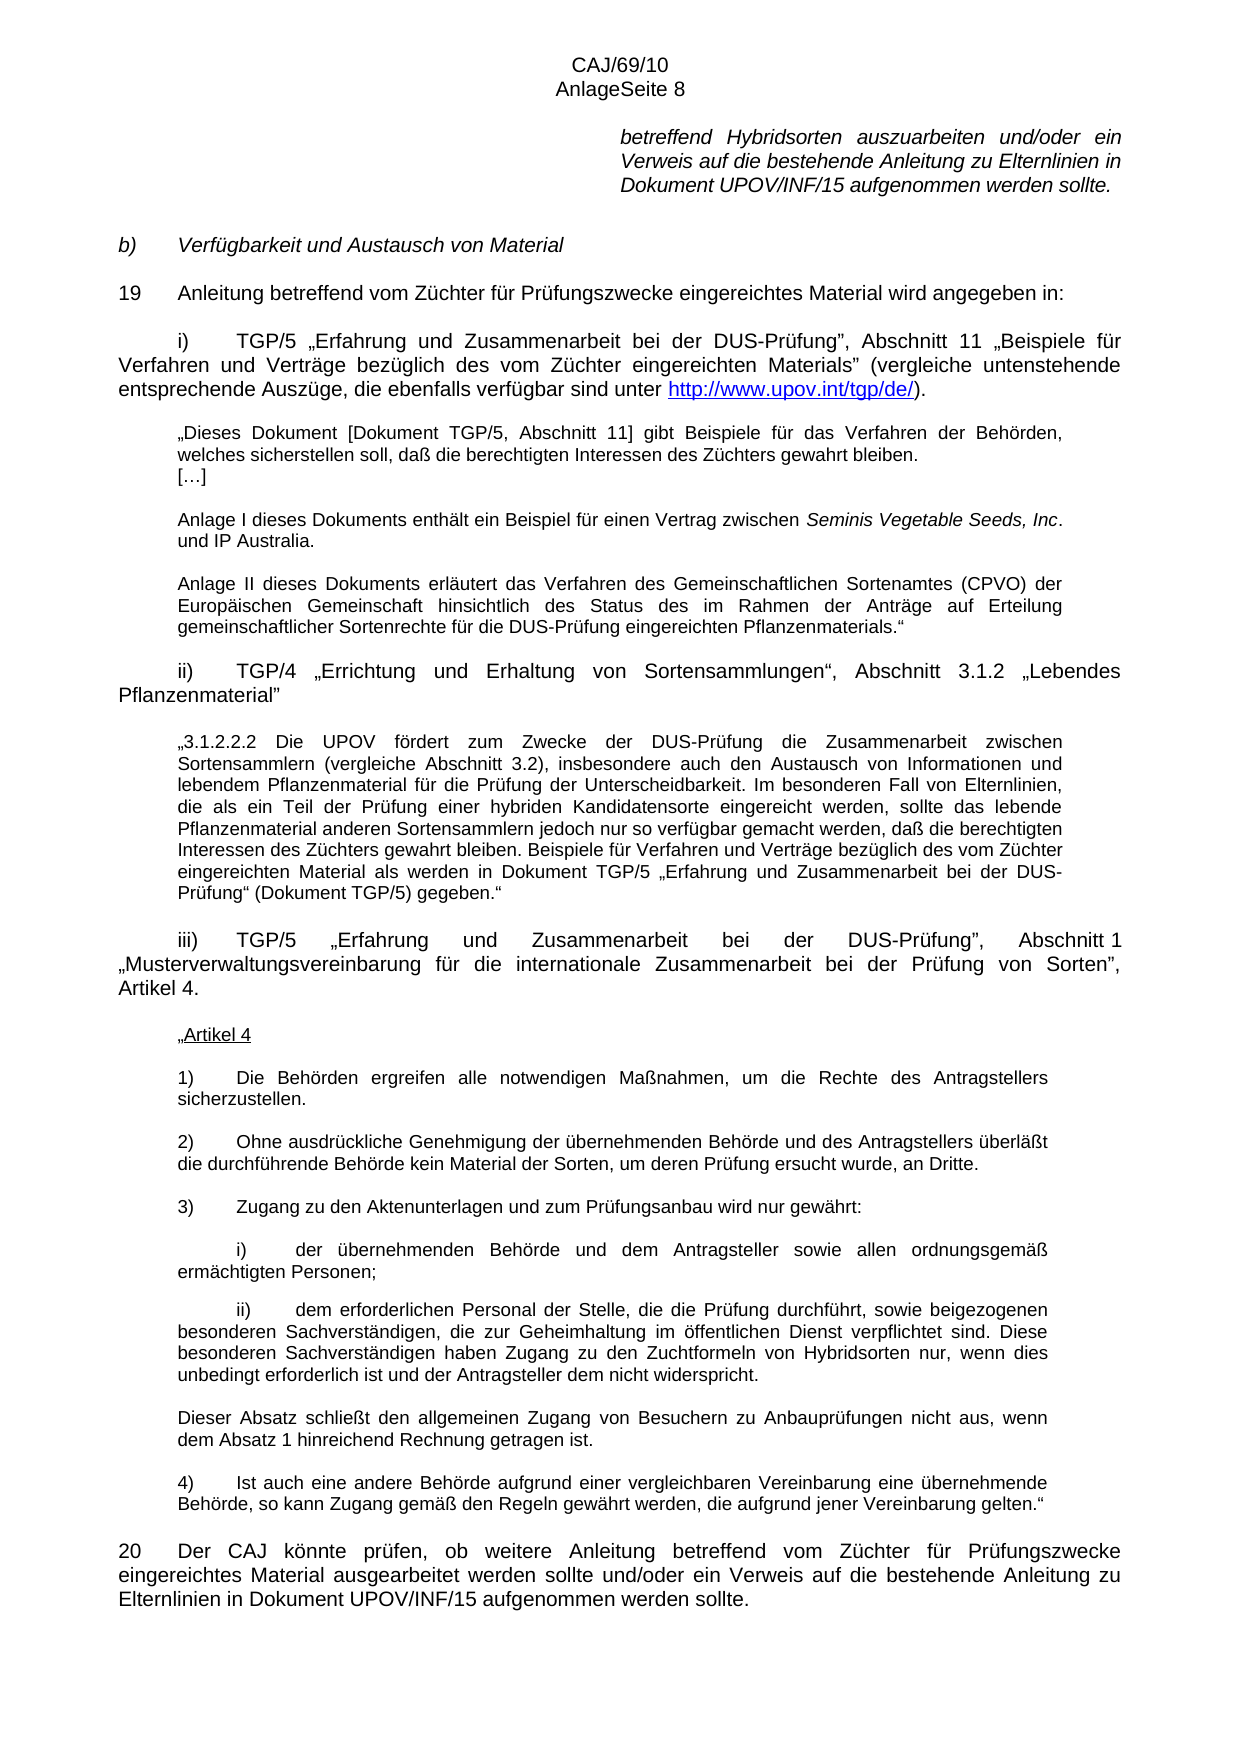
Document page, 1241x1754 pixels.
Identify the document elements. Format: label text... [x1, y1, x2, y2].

text „Artikel 4 [177, 1023, 1063, 1045]
text i) der übernehmenden Behörde und dem Antragsteller sowie allen ordnungsgemäß ermächtigten Personen; [177, 1239, 1048, 1282]
text Anlage II dieses Dokuments erläutert das Verfahren des Gemeinschaftlichen Sortenamtes (CPVO) der Europäischen Gemeinschaft hinsichtlich des Status des im Rahmen der Anträge auf Erteilung gemeinschaftlicher Sortenrechte für die DUS-Prüfung eingereichten Pflanzenmaterials.“ [177, 573, 1063, 638]
text „3.1.2.2.2 Die UPOV fördert zum Zwecke der DUS-Prüfung die Zusammenarbeit zwischen Sortensammlern (vergleiche Abschnitt 3.2), insbesondere auch den Austausch von Informationen und lebendem Pflanzenmaterial für die Prüfung der Unterscheidbarkeit. Im besonderen Fall von Elternlinien, die als ein Teil der Prüfung einer hybriden Kandidatensorte eingereicht werden, sollte das lebende Pflanzenmaterial anderen Sortensammlern jedoch nur so verfügbar gemacht werden, daß die berechtigten Interessen des Züchters gewahrt bleiben. Beispiele für Verfahren und Verträge bezüglich des vom Züchter eingereichten Material als werden in Dokument TGP/5 „Erfahrung und Zusammenarbeit bei der DUS-Prüfung“ (Dokument TGP/5) gegeben.“ [177, 731, 1063, 904]
text Anleitung betreffend vom Züchter für Prüfungszwecke eingereichtes Material wird angegeben in: [118, 281, 1122, 305]
text iii) TGP/5 „Erfahrung und Zusammenarbeit bei der DUS-Prüfung”, Abschnitt 1 „Musterverwaltungsvereinbarung für die internationale Zusammenarbeit bei der Prüfung von Sorten”, Artikel 4. [118, 928, 1122, 999]
text Anlage I dieses Dokuments enthält ein Beispiel für einen Vertrag zwischen Seminis Vegetable Seeds, Inc. und IP Australia. [177, 508, 1063, 551]
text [620, 125, 1122, 197]
text 1) Die Behörden ergreifen alle notwendigen Maßnahmen, um die Rechte des Antragstellers sicherzustellen. [177, 1067, 1048, 1110]
text „Dieses Dokument [Dokument TGP/5, Abschnitt 11] gibt Beispiele für das Verfahren der Behörden, welches sicherstellen soll, daß die berechtigten Interessen des Züchters gewahrt bleiben. [177, 422, 1063, 465]
text i) TGP/5 „Erfahrung und Zusammenarbeit bei der DUS-Prüfung”, Abschnitt 11 „Beispiele für Verfahren und Verträge bezüglich des vom Züchter eingereichten Materials” (vergleiche untenstehende entsprechende Auszüge, die ebenfalls verfügbar sind unter http://www.upov.int/tgp/de/). [118, 329, 1122, 401]
text Der CAJ könnte prüfen, ob weitere Anleitung betreffend vom Züchter für Prüfungszwecke eingereichtes Material ausgearbeitet werden sollte und/oder ein Verweis auf die bestehende Anleitung zu Elternlinien in Dokument UPOV/INF/15 aufgenommen werden sollte. [118, 1538, 1122, 1610]
text 2) Ohne ausdrückliche Genehmigung der übernehmenden Behörde und des Antragstellers überläßt die durchführende Behörde kein Material der Sorten, um deren Prüfung ersucht wurde, an Dritte. [177, 1131, 1048, 1174]
text ii) TGP/4 „Errichtung und Erhaltung von Sortensammlungen“, Abschnitt 3.1.2 „Lebendes Pflanzenmaterial” [118, 659, 1122, 707]
text […] [177, 465, 1063, 487]
text Dieser Absatz schließt den allgemeinen Zugang von Besuchern zu Anbauprüfungen nicht aus, wenn dem Absatz 1 hinreichend Rechnung getragen ist. [177, 1407, 1048, 1450]
text 3) Zugang zu den Aktenunterlagen und zum Prüfungsanbau wird nur gewährt: [177, 1196, 1048, 1217]
text 4) Ist auch eine andere Behörde aufgrund einer vergleichbaren Vereinbarung eine übernehmende Behörde, so kann Zugang gemäß den Regeln gewährt werden, die aufgrund jener Vereinbarung gelten.“ [177, 1471, 1048, 1514]
text ii) dem erforderlichen Personal der Stelle, die die Prüfung durchführt, sowie beigezogenen besonderen Sachverständigen, die zur Geheimhaltung im öffentlichen Dienst verpflichtet sind. Diese besonderen Sachverständigen haben Zugang zu den Zuchtformeln von Hybridsorten nur, wenn dies unbedingt erforderlich ist und der Antragsteller dem nicht widerspricht. [177, 1299, 1048, 1385]
subtitle b) Verfügbarkeit und Austausch von Material [118, 233, 1122, 257]
